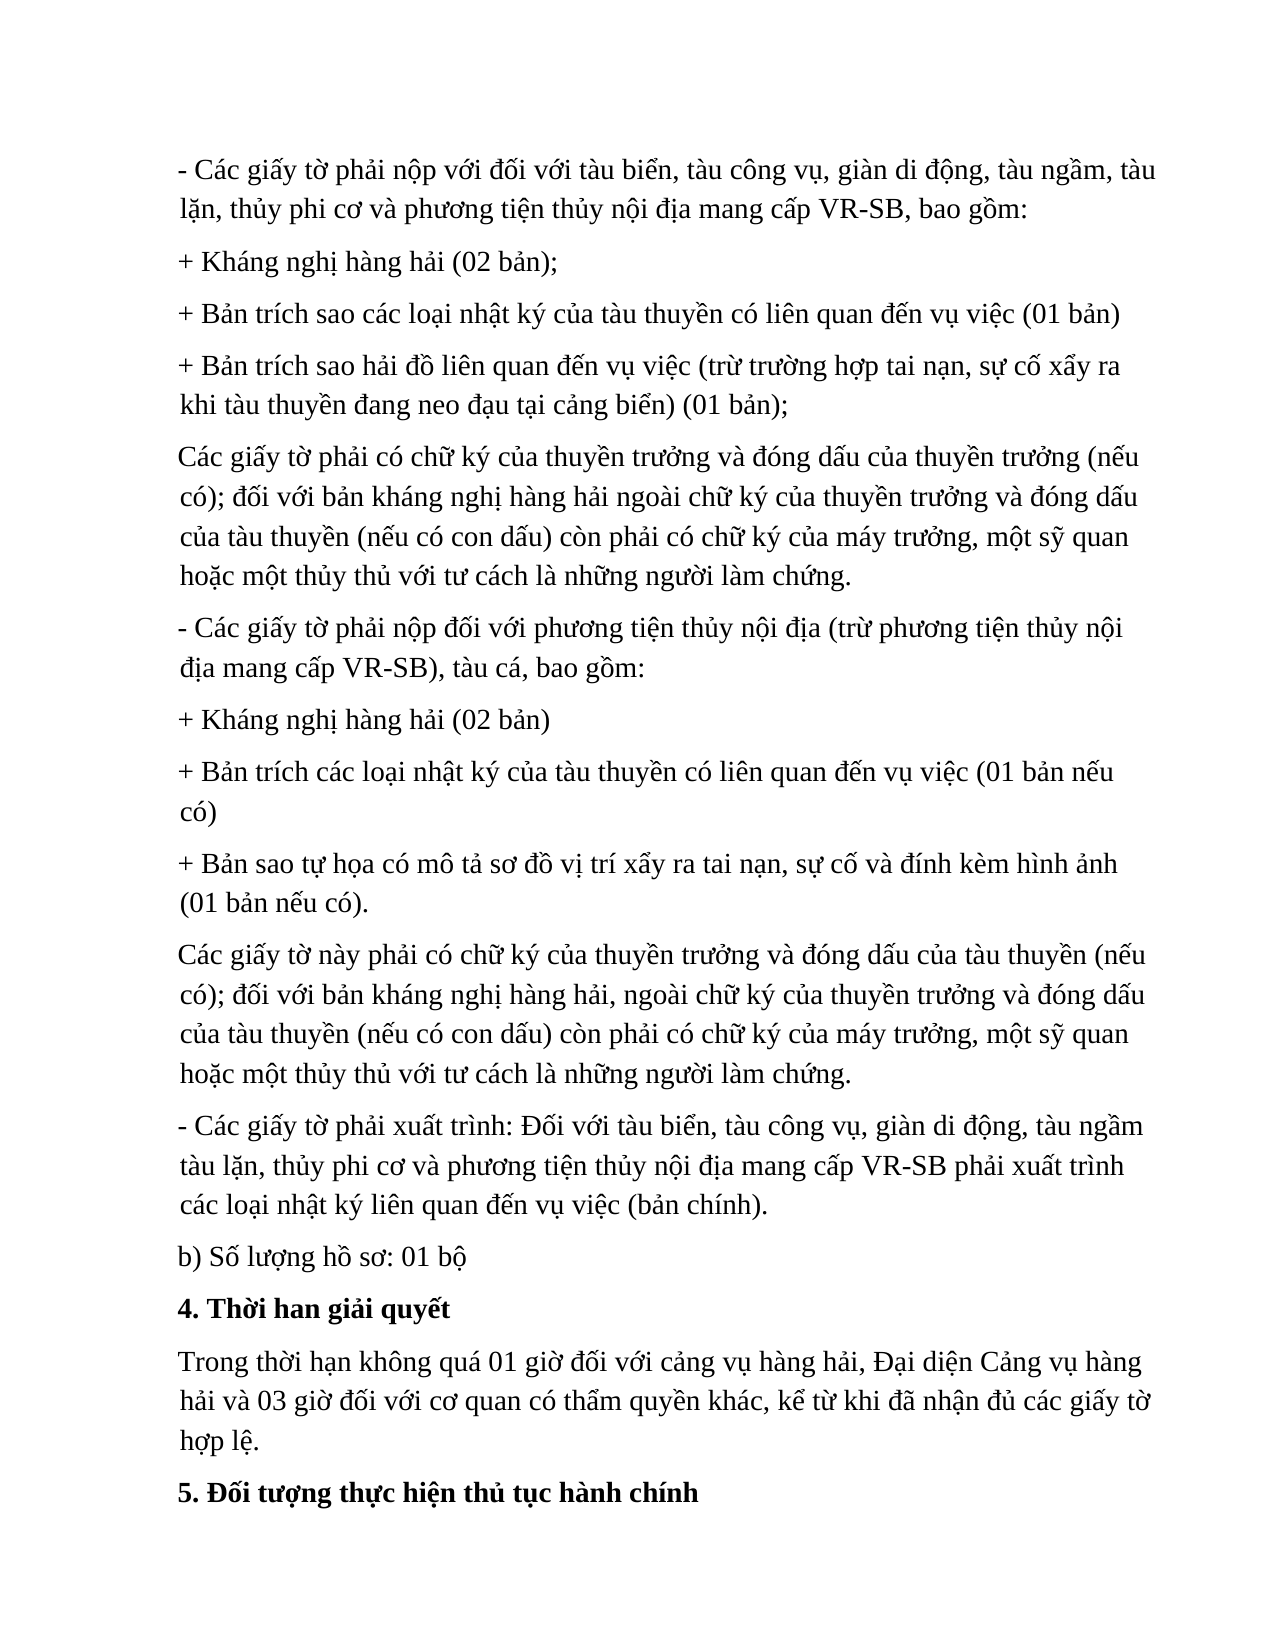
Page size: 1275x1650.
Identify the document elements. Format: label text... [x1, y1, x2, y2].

text + Bản sao tự họa có mô tả sơ đồ vị trí xẩy ra tai nạn, sự cố và đính kèm hình ảnh (01 bản nếu có). [177, 841, 1157, 921]
text Các giấy tờ này phải có chữ ký của thuyền trưởng và đóng dấu của tàu thuyền (nếu có); đối với bản kháng nghị hàng hải, ngoài chữ ký của thuyền trưởng và đóng dấu của tàu thuyền (nếu có con dấu) còn phải có chữ ký của máy trưởng, một sỹ quan hoặc một thủy thủ với tư cách là những người làm chứng. [177, 933, 1157, 1091]
text Các giấy tờ phải có chữ ký của thuyền trưởng và đóng dấu của thuyền trưởng (nếu có); đối với bản kháng nghị hàng hải ngoài chữ ký của thuyền trưởng và đóng dấu của tàu thuyền (nếu có con dấu) còn phải có chữ ký của máy trưởng, một sỹ quan hoặc một thủy thủ với tư cách là những người làm chứng. [177, 435, 1157, 593]
text + Bản trích các loại nhật ký của tàu thuyền có liên quan đến vụ việc (01 bản nếu có) [177, 750, 1157, 829]
text b) Số lượng hồ sơ: 01 bộ [177, 1235, 1157, 1275]
text + Bản trích sao hải đồ liên quan đến vụ việc (trừ trường hợp tai nạn, sự cố xẩy ra khi tàu thuyền đang neo đạu tại cảng biển) (01 bản); [177, 343, 1157, 423]
text + Bản trích sao các loại nhật ký của tàu thuyền có liên quan đến vụ việc (01 bản) [177, 291, 1157, 331]
text - Các giấy tờ phải xuất trình: Đối với tàu biển, tàu công vụ, giàn di động, tàu ngầm tàu lặn, thủy phi cơ và phương tiện thủy nội địa mang cấp VR-SB phải xuất trình các loại nhật ký liên quan đến vụ việc (bản chính). [177, 1104, 1157, 1223]
text 5. Đối tượng thực hiện thủ tục hành chính [177, 1471, 1157, 1510]
text + Kháng nghị hàng hải (02 bản); [177, 239, 1157, 279]
text + Kháng nghị hàng hải (02 bản) [177, 698, 1157, 737]
text - Các giấy tờ phải nộp đối với phương tiện thủy nội địa (trừ phương tiện thủy nội địa mang cấp VR-SB), tàu cá, bao gồm: [177, 606, 1157, 685]
text Trong thời hạn không quá 01 giờ đối với cảng vụ hàng hải, Đại diện Cảng vụ hàng hải và 03 giờ đối với cơ quan có thẩm quyền khác, kể từ khi đã nhận đủ các giấy tờ hợp lệ. [177, 1339, 1157, 1458]
text - Các giấy tờ phải nộp với đối với tàu biển, tàu công vụ, giàn di động, tàu ngầm, tàu lặn, thủy phi cơ và phương tiện thủy nội địa mang cấp VR-SB, bao gồm: [177, 148, 1157, 227]
text 4. Thời han giải quyết [177, 1287, 1157, 1327]
